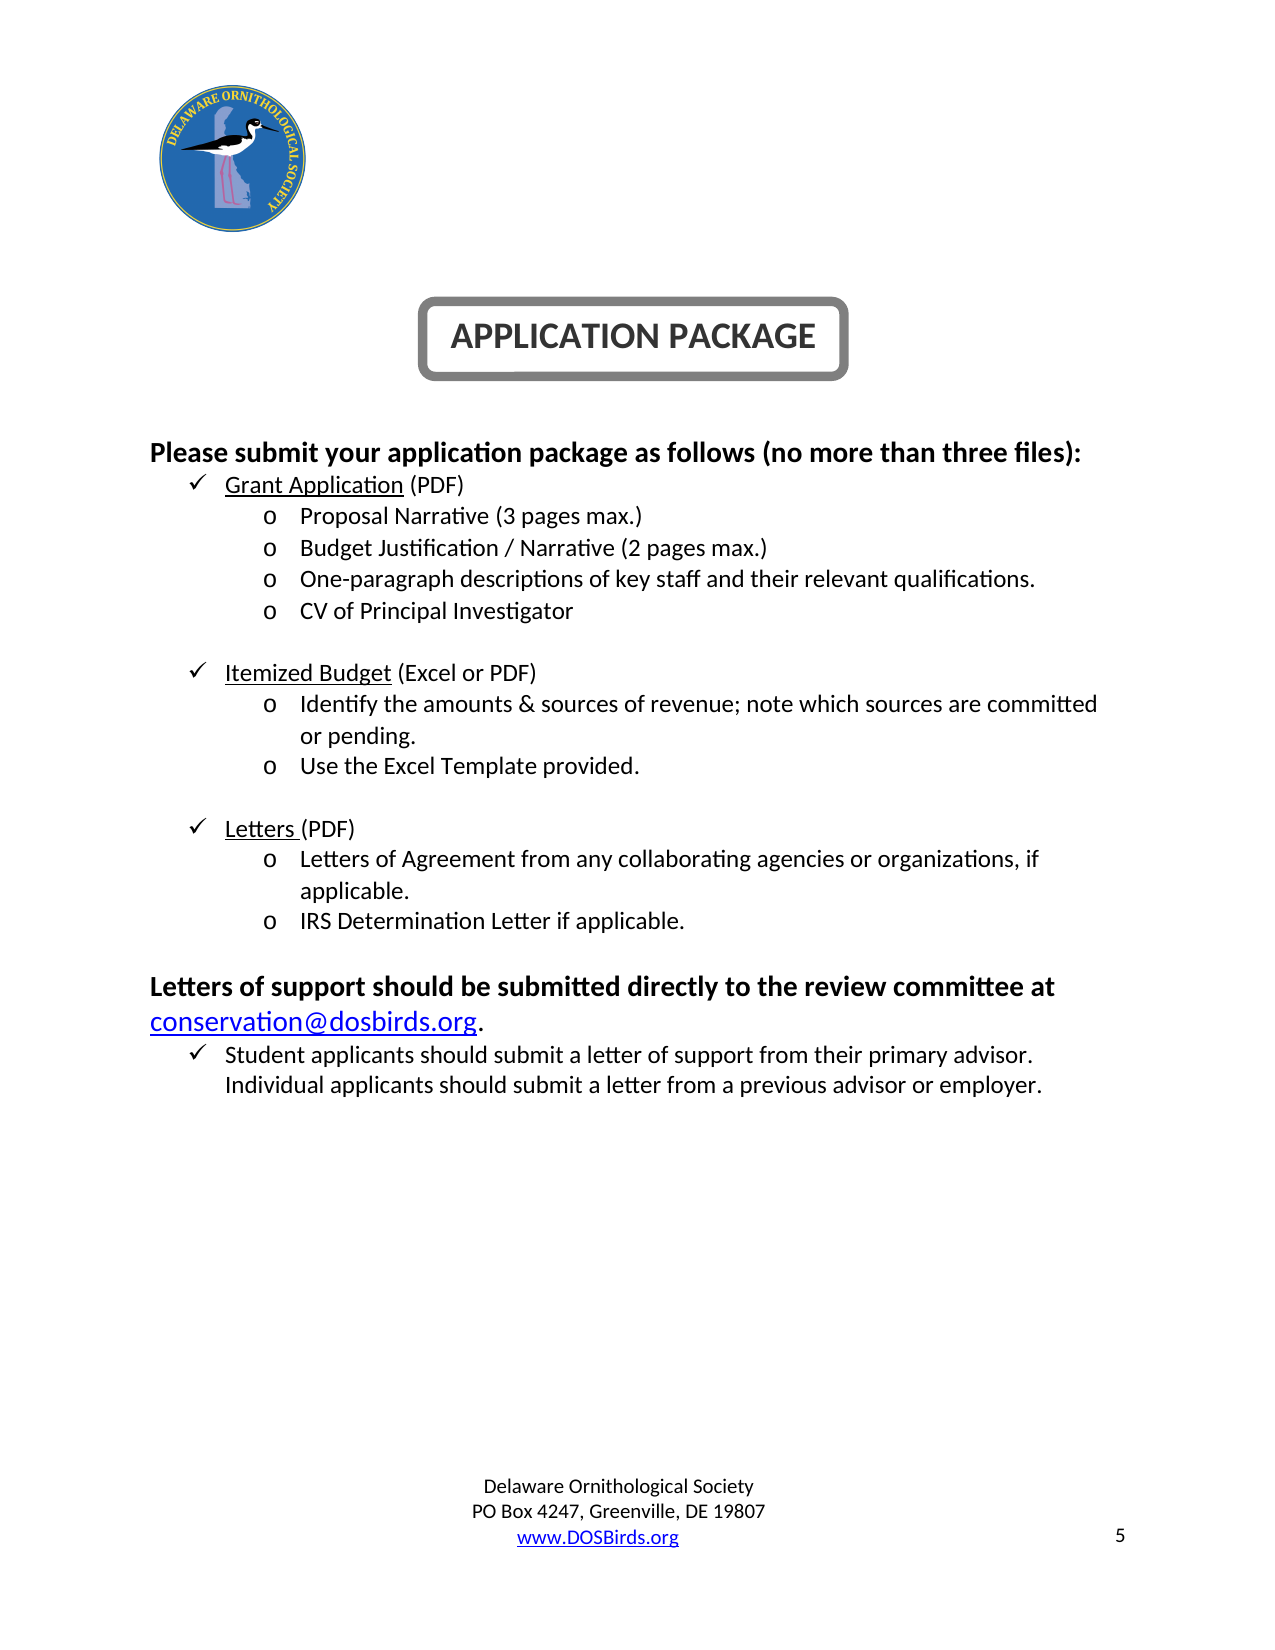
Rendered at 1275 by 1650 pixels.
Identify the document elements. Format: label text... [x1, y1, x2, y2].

list IRS Determination Letter if applicable. [262, 906, 1125, 937]
text Letters of support should be submitted directly to the review committee at conservation@dosbirds.org. [150, 968, 1125, 1039]
list Proposal Narrative (3 pages max.) [262, 500, 1125, 532]
text Please submit your application package as follows (no more than three files): [150, 434, 1125, 469]
list Budget Justification / Narrative (2 pages max.) [262, 532, 1125, 563]
list Student applicants should submit a letter of support from their primary advisor. Individual applicants should submit a letter from a previous advisor or employer. [187, 1039, 1125, 1100]
list Use the Excel Template provided. [262, 750, 1125, 782]
list Letters of Agreement from any collaborating agencies or organizations, if applicable. [262, 843, 1125, 906]
list Letters (PDF) [187, 813, 1125, 843]
list Identify the amounts & sources of revenue; note which sources are committed or pending. [262, 688, 1125, 750]
list CV of Principal Investigator [262, 595, 1125, 627]
list One-paragraph descriptions of key staff and their relevant qualifications. [262, 563, 1125, 595]
list Itemized Budget (Excel or PDF) [187, 658, 1125, 688]
list Grant Application (PDF) [187, 469, 1125, 500]
picture [150, 75, 314, 243]
